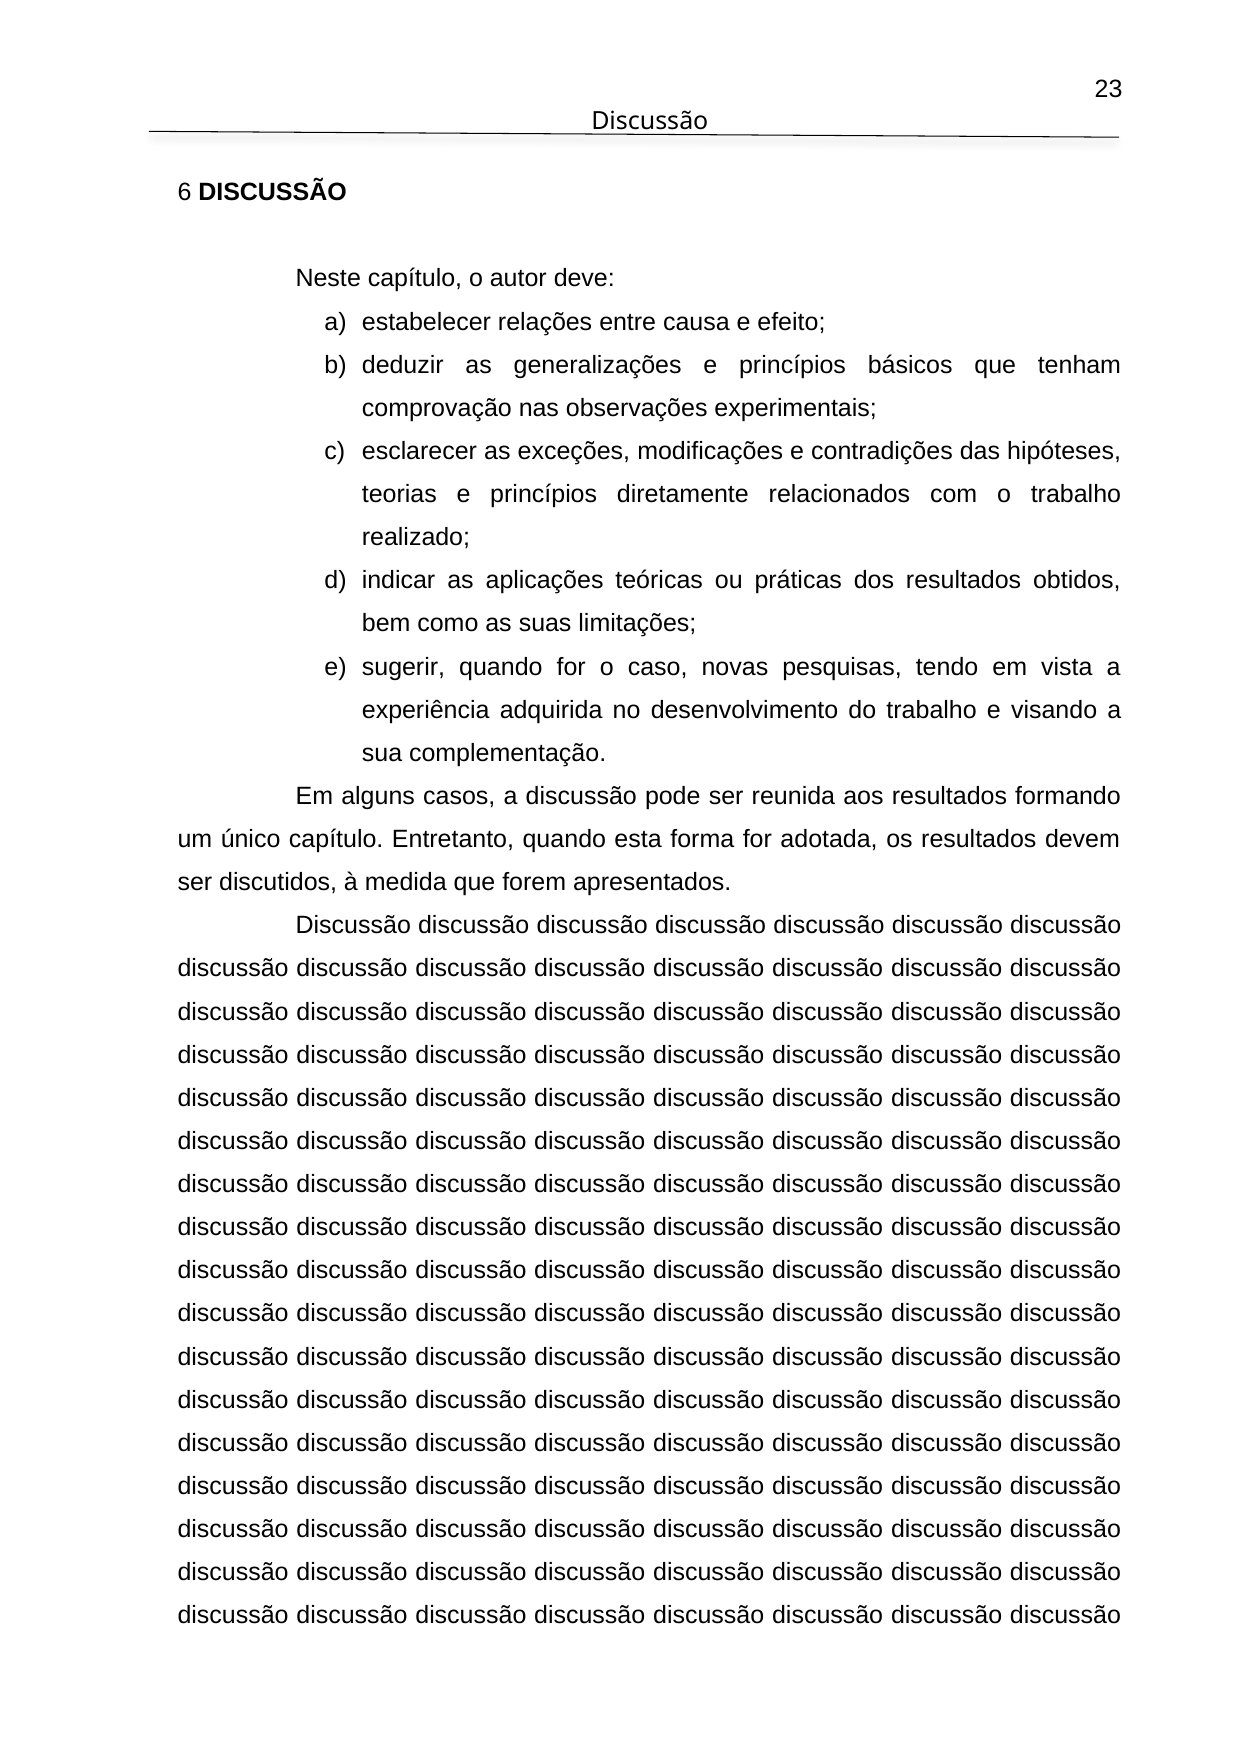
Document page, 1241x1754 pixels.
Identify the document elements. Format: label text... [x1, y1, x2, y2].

list estabelecer relações entre causa e efeito; [324, 307, 1122, 335]
list indicar as aplicações teóricas ou práticas dos resultados obtidos, bem como as suas limitações; [324, 565, 1122, 637]
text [177, 910, 1122, 1629]
list deduzir as generalizações e princípios básicos que tenham comprovação nas observações experimentais; [324, 350, 1122, 422]
text Neste capítulo, o autor deve: [177, 263, 1122, 292]
list esclarecer as exceções, modificações e contradições das hipóteses, teorias e princípios diretamente relacionados com o trabalho realizado; [324, 436, 1122, 551]
text Em alguns casos, a discussão pode ser reunida aos resultados formando um único capítulo. Entretanto, quando esta forma for adotada, os resultados devem ser discutidos, à medida que forem apresentados. [177, 781, 1122, 896]
list sugerir, quando for o caso, novas pesquisas, tendo em vista a experiência adquirida no desenvolvimento do trabalho e visando a sua complementação. [324, 652, 1122, 767]
text 6 DISCUSSÃO [177, 177, 1122, 206]
